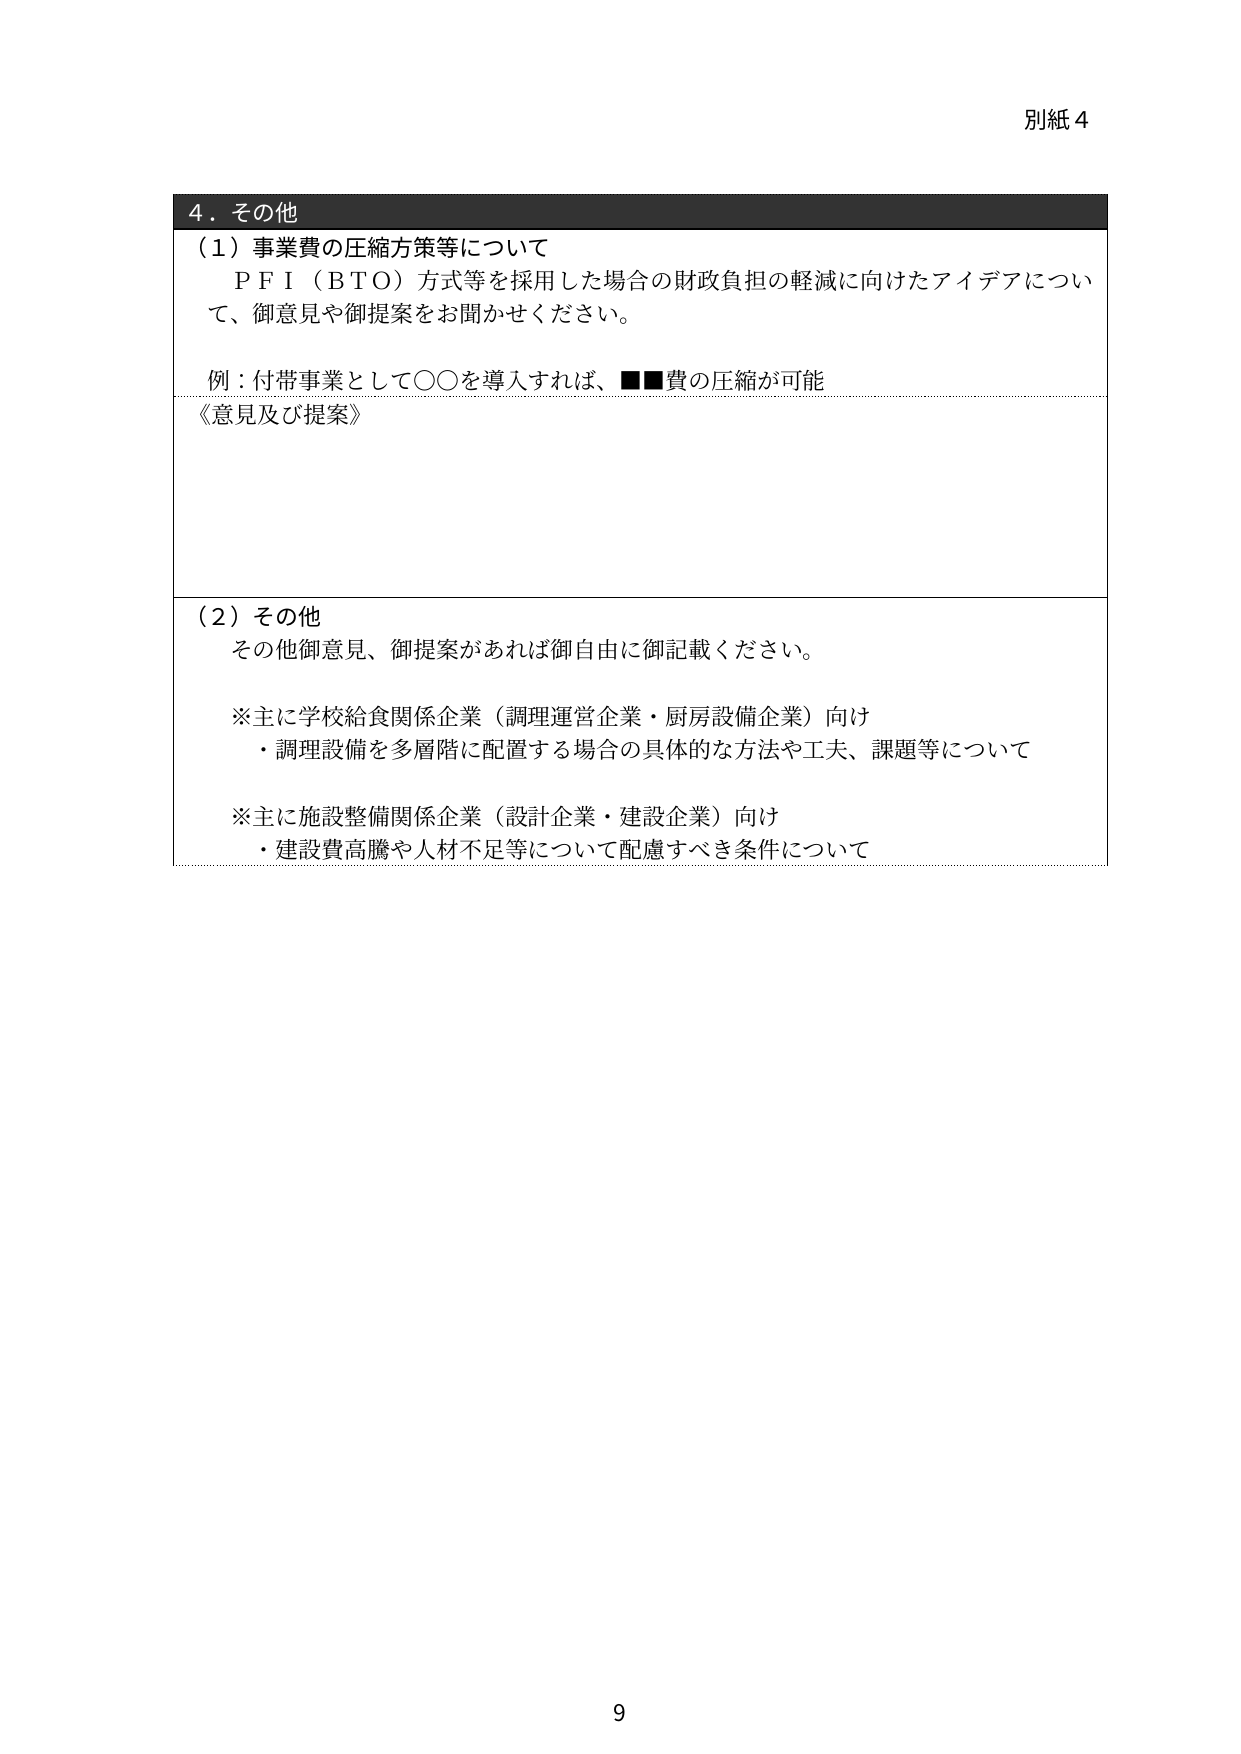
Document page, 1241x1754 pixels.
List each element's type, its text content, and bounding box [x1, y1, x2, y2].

table_cell （１）事業費の圧縮方策等について ＰＦＩ（ＢＴＯ）方式等を採用した場合の財政負担の軽減に向けたアイデアについて、御意見や御提案をお聞かせください。 例：付帯事業として〇〇を導入すれば、■■費の圧縮が可能 [174, 230, 1107, 396]
table_header ４．その他 [174, 194, 1107, 228]
table_cell （２）その他 その他御意見、御提案があれば御自由に御記載ください。 ※主に学校給食関係企業（調理運営企業・厨房設備企業）向け ・調理設備を多層階に配置する場合の具体的な方法や工夫、課題等について ※主に施設整備関係企業（設計企業・建設企業）向け ・建設費高騰や人材不足等について配慮すべき条件について [174, 598, 1107, 865]
table_cell 《意見及び提案》 [174, 396, 1107, 597]
